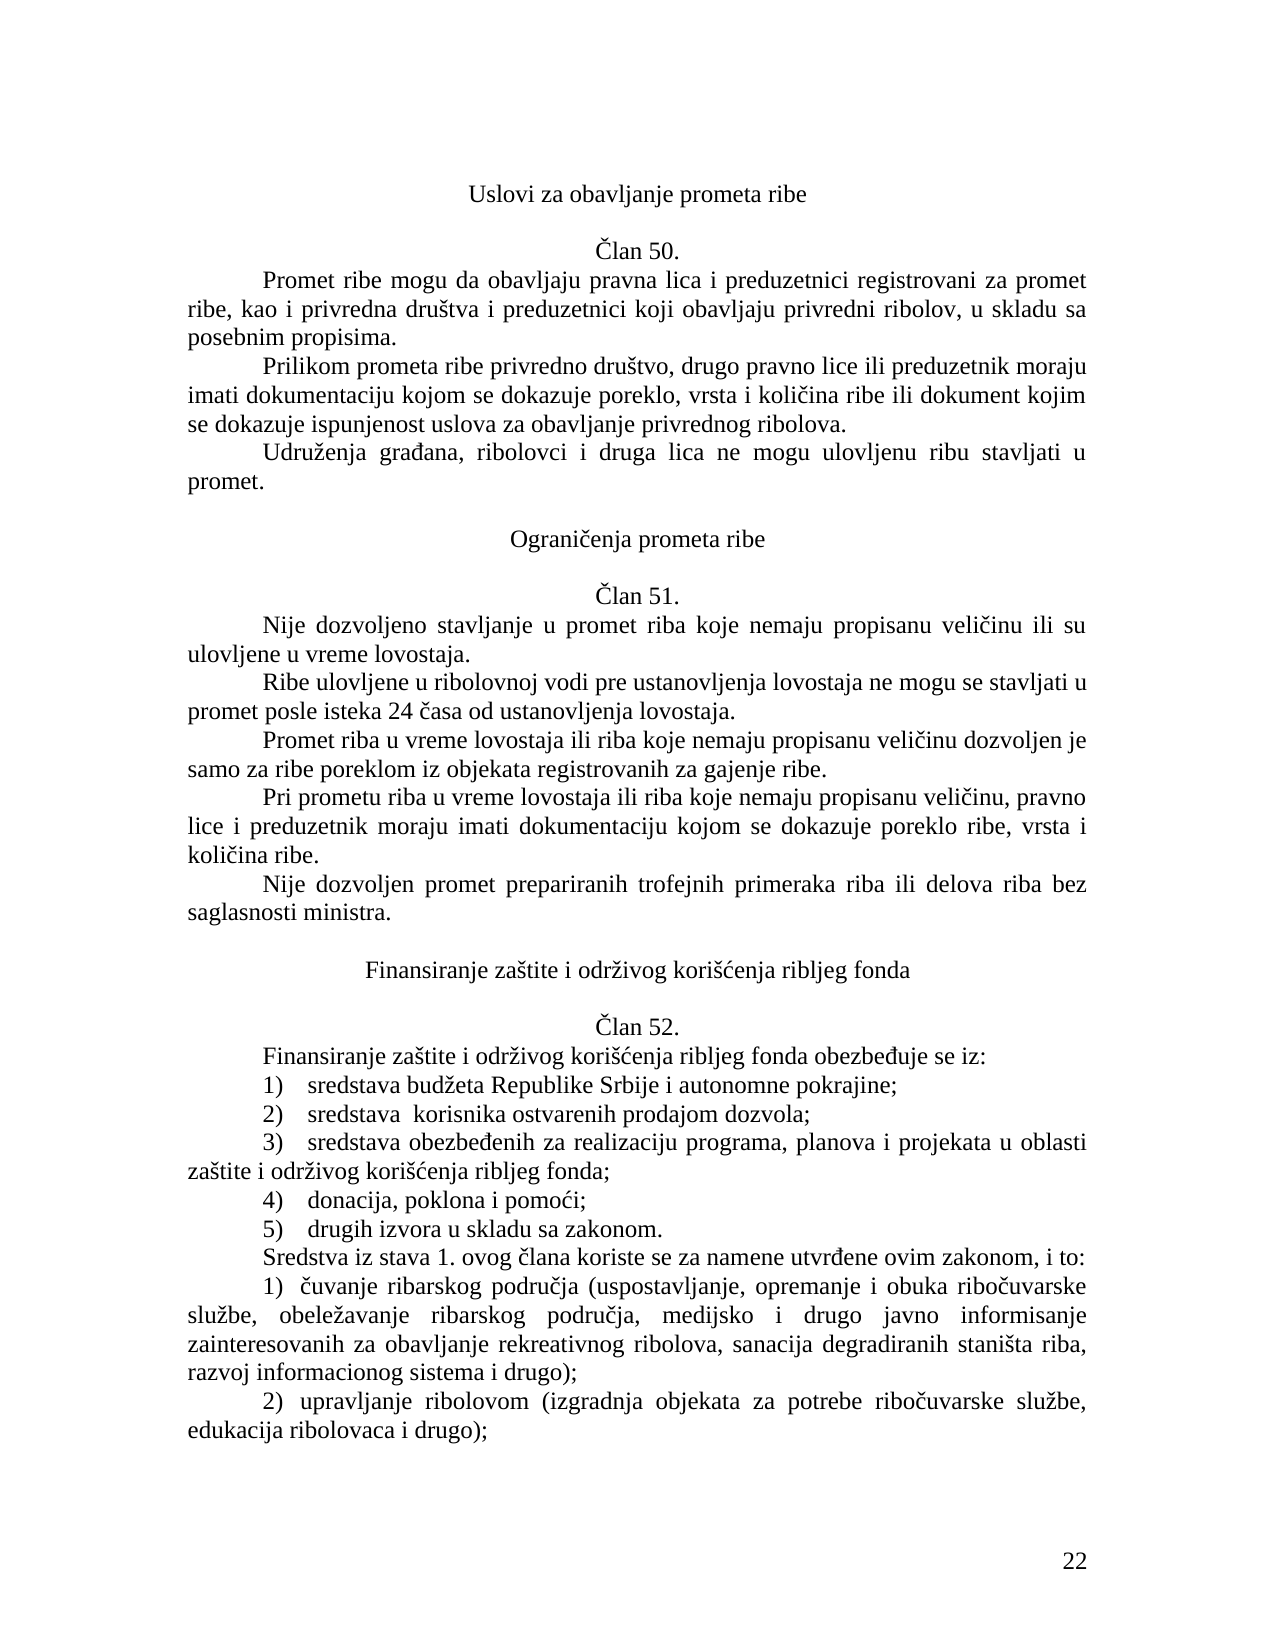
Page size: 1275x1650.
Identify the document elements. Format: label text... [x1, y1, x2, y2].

text Pri prometu riba u vreme lovostaja ili riba koje nemaju propisanu veličinu, pravno lice i preduzetnik moraju imati dokumentaciju kojom se dokazuje poreklo ribe, vrsta i količina ribe. [187, 782, 1087, 869]
text Nije dozvoljen promet prepariranih trofejnih primeraka riba ili delova riba bez saglasnosti ministra. [187, 869, 1087, 926]
text Finansiranje zaštite i održivog korišćenja ribljeg fonda obezbeđuje se iz: [187, 1041, 1087, 1070]
text Finansiranje zaštite i održivog korišćenja ribljeg fonda [187, 955, 1087, 984]
text Udruženja građana, ribolovci i druga lica ne mogu ulovljenu ribu stavljati u promet. [187, 437, 1087, 495]
text Sredstva iz stava 1. ovog člana koriste se za namene utvrđene ovim zakonom, i to: [187, 1242, 1087, 1271]
text Ribe ulovljene u ribolovnoj vodi pre ustanovljenja lovostaja ne mogu se stavljati u promet posle isteka 24 časa od ustanovljenja lovostaja. [187, 667, 1087, 725]
text 2) sredstava korisnika ostvarenih prodajom dozvola; [187, 1099, 1087, 1127]
text 5) drugih izvora u skladu sa zakonom. [187, 1214, 1087, 1242]
text Promet riba u vreme lovostaja ili riba koje nemaju propisanu veličinu dozvoljen je samo za ribe poreklom iz objekata registrovanih za gajenje ribe. [187, 725, 1087, 782]
text 4) donacija, poklona i pomoći; [187, 1185, 1087, 1214]
text Promet ribe mogu da obavljaju pravna lica i preduzetnici registrovani za promet ribe, kao i privredna društva i preduzetnici koji obavljaju privredni ribolov, u skladu sa posebnim propisima. [187, 265, 1087, 351]
text 3) sredstava obezbeđenih za realizaciju programa, planova i projekata u oblasti zaštite i održivog korišćenja ribljeg fonda; [187, 1127, 1087, 1185]
text Član 52. [187, 1012, 1087, 1041]
text Prilikom prometa ribe privredno društvo, drugo pravno lice ili preduzetnik moraju imati dokumentaciju kojom se dokazuje poreklo, vrsta i količina ribe ili dokument kojim se dokazuje ispunjenost uslova za obavljanje privrednog ribolova. [187, 351, 1087, 437]
text Član 50. [187, 236, 1087, 265]
list upravljanje ribolovom (izgradnja objekata za potrebe ribočuvarske službe, edukacija ribolovaca i drugo); [187, 1386, 1087, 1444]
text Uslovi za obavljanje prometa ribe [187, 179, 1087, 207]
list čuvanje ribarskog područja (uspostavljanje, opremanje i obuka ribočuvarske službe, obeležavanje ribarskog područja, medijsko i drugo javno informisanje zainteresovanih za obavljanje rekreativnog ribolova, sanacija degradiranih staništa riba, razvoj informacionog sistema i drugo); [187, 1271, 1087, 1386]
text Ograničenja prometa ribe [187, 524, 1087, 552]
text Član 51. [187, 581, 1087, 610]
text Nije dozvoljeno stavljanje u promet riba koje nemaju propisanu veličinu ili su ulovljene u vreme lovostaja. [187, 610, 1087, 667]
text 1) sredstava budžeta Republike Srbije i autonomne pokrajine; [187, 1070, 1087, 1099]
